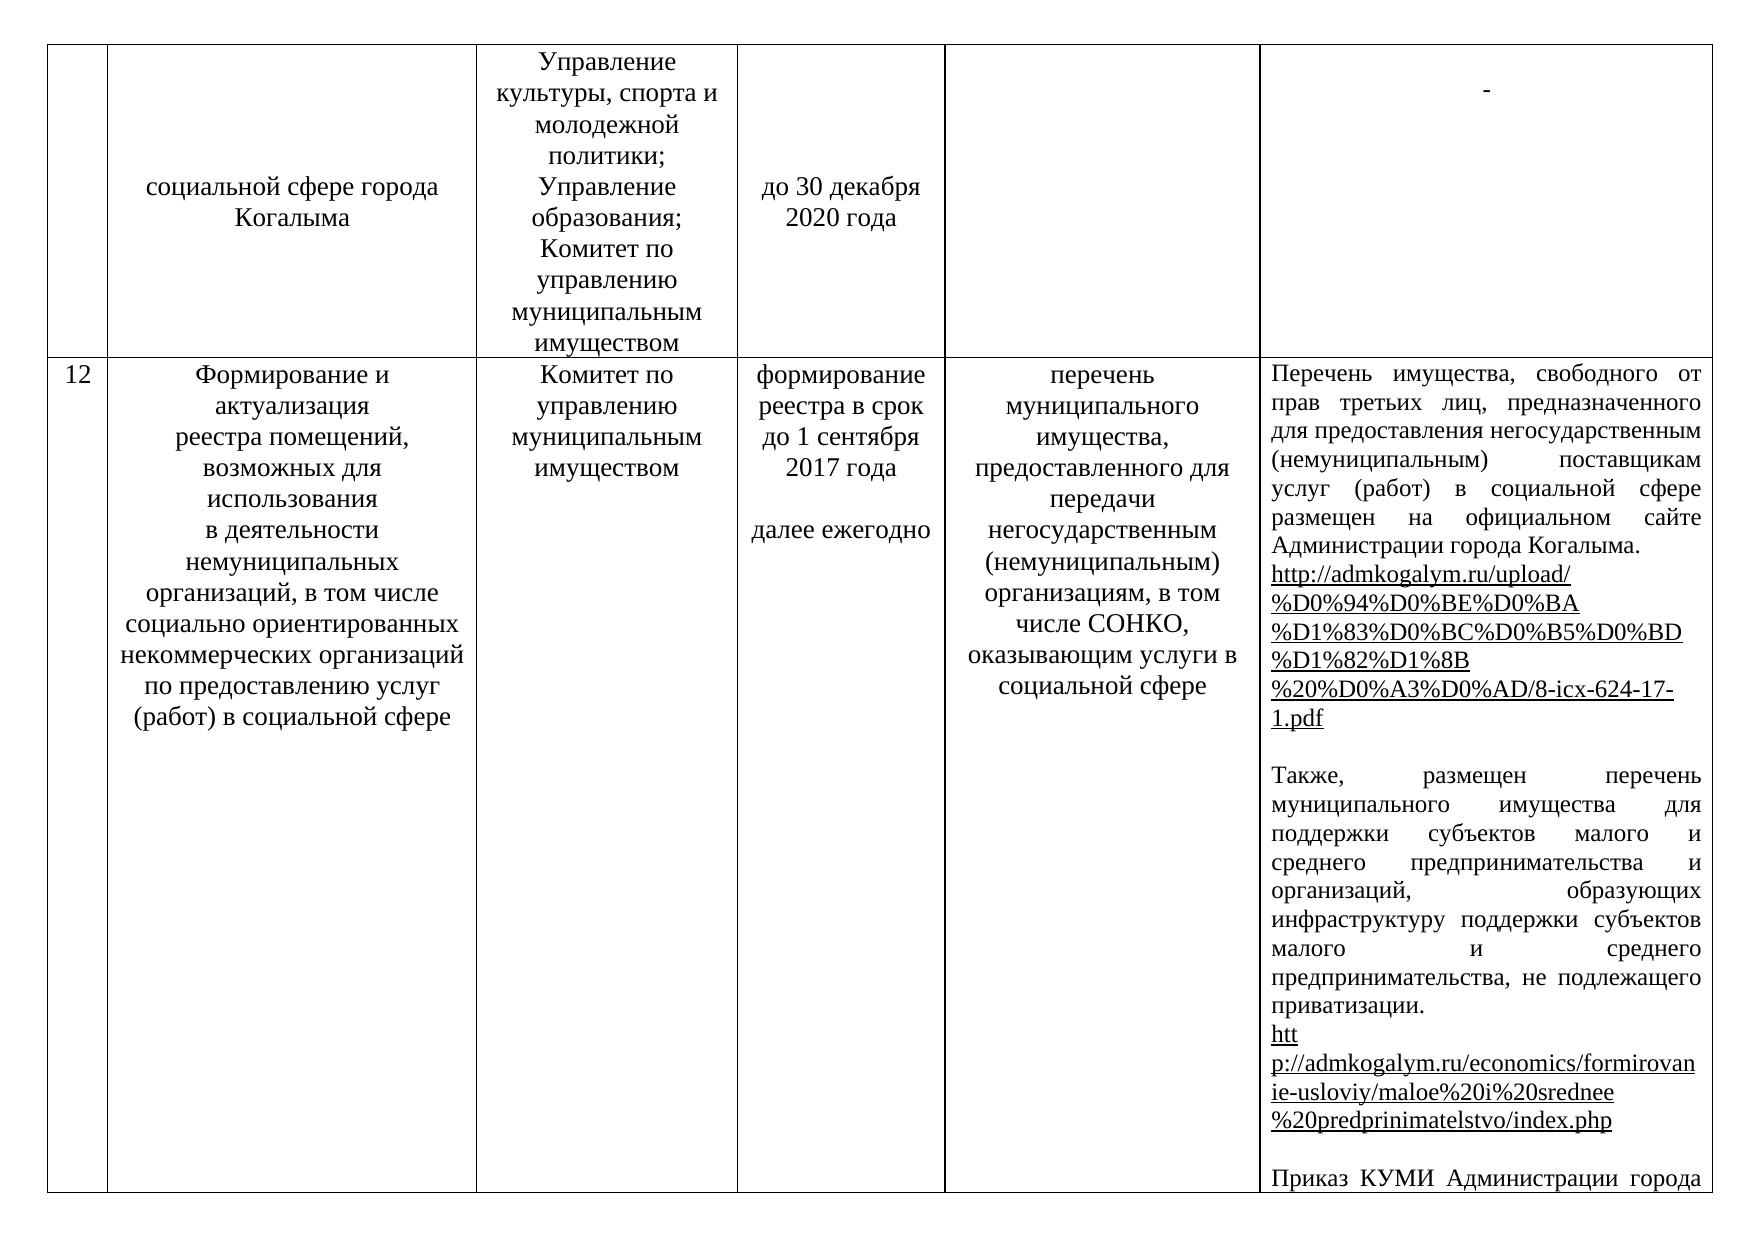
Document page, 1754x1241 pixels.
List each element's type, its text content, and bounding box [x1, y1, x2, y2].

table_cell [477, 45, 737, 357]
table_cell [1261, 358, 1712, 1192]
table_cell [738, 45, 944, 357]
table_cell 11 [48, 45, 107, 357]
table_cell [946, 45, 1259, 357]
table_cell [477, 358, 737, 1192]
table_cell - [1261, 45, 1712, 357]
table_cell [108, 45, 476, 357]
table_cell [738, 358, 944, 1192]
table_cell 12 [48, 358, 107, 1192]
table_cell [946, 358, 1259, 1192]
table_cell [108, 358, 476, 1192]
